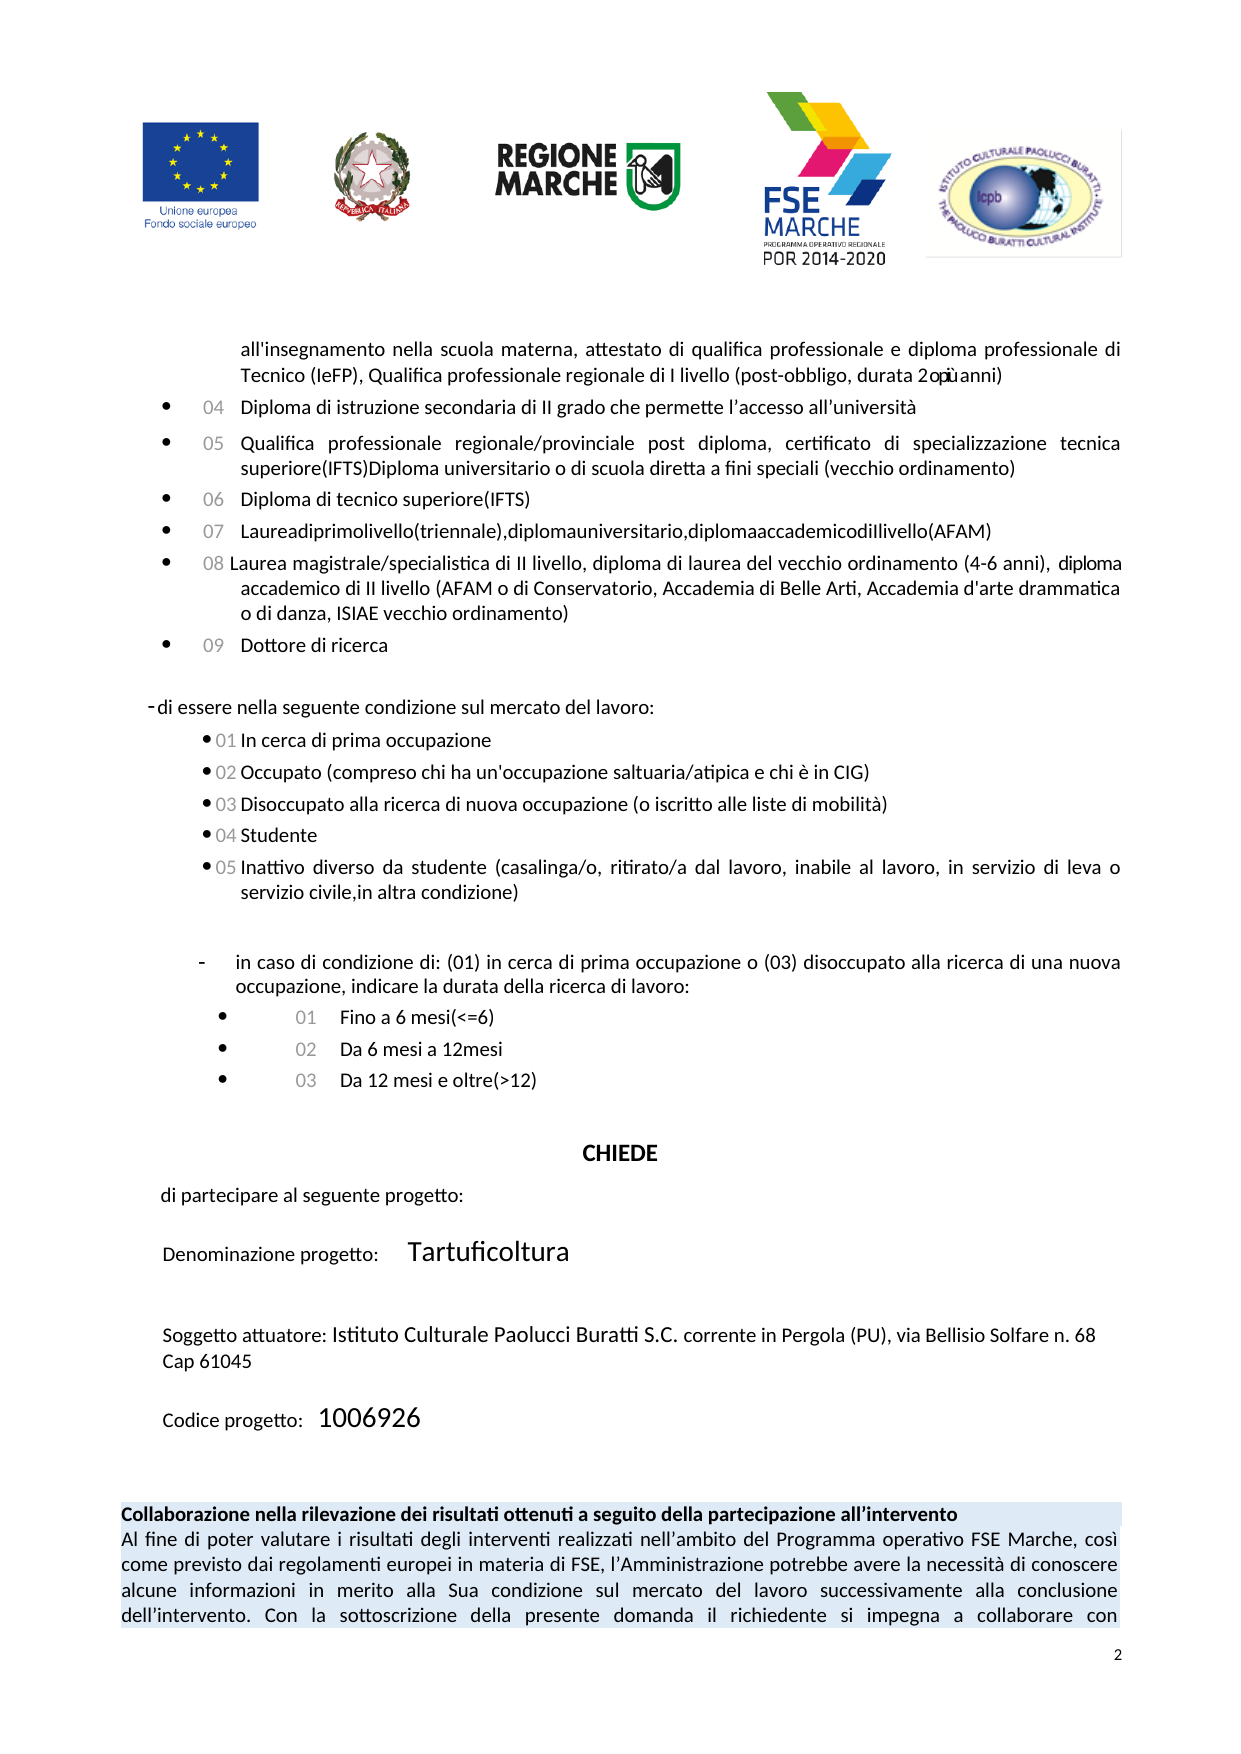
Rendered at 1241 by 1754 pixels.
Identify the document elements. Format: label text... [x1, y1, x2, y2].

list 07 Laureadiprimolivello(triennale),diplomauniversitario,diplomaaccademicodiIlivello(AFAM) [162, 518, 1122, 544]
list 04 Studente [203, 822, 1122, 848]
list 06 Diploma di tecnico superiore(IFTS) [162, 486, 1122, 512]
list 05 Qualifica professionale regionale/provinciale post diploma, certificato di specializzazione tecnica superiore(IFTS)Diploma universitario o di scuola diretta a fini speciali (vecchio ordinamento) [162, 431, 1122, 481]
text Denominazione progetto: Tartuficoltura [162, 1233, 1122, 1269]
list 01 Fino a 6 mesi(<=6) [193, 1004, 1122, 1030]
list 05 Inattivo diverso da studente (casalinga/o, ritirato/a dal lavoro, inabile al lavoro, in servizio di leva o servizio civile,in altra condizione) [203, 854, 1122, 905]
list 03 Da 12 mesi e oltre(>12) [193, 1068, 1122, 1093]
picture [925, 130, 1123, 260]
list 08 Laurea magistrale/specialistica di II livello, diploma di laurea del vecchio ordinamento (4-6 anni), diploma accademico di II livello (AFAM o di Conservatorio, Accademia di Belle Arti, Accademia d'arte drammatica o di danza, ISIAE vecchio ordinamento) [162, 550, 1122, 626]
text Codice progetto: 1006926 [162, 1399, 1122, 1434]
list 09 Dottore di ricerca [162, 632, 1122, 658]
list 01 In cerca di prima occupazione [203, 727, 1122, 753]
list 04 Diploma di istruzione secondaria di II grado che permette l’accesso all’università [162, 394, 1122, 419]
text CHIEDE [118, 1137, 1122, 1167]
text di partecipare al seguente progetto: [118, 1182, 1122, 1208]
list in caso di condizione di: (01) in cerca di prima occupazione o (03) disoccupato alla ricerca di una nuova occupazione, indicare la durata della ricerca di lavoro: [198, 950, 1123, 998]
picture [118, 75, 905, 280]
text Collaborazione nella rilevazione dei risultati ottenuti a seguito della partecipazione all’intervento [121, 1502, 1122, 1526]
list di essere nella seguente condizione sul mercato del lavoro: [147, 690, 1122, 721]
text Soggetto attuatore: Istituto Culturale Paolucci Buratti S.C. corrente in Pergola (PU), via Bellisio Solfare n. 68 [162, 1320, 1122, 1348]
list 03 Disoccupato alla ricerca di nuova occupazione (o iscritto alle liste di mobilità) [203, 791, 1122, 816]
list 02 Da 6 mesi a 12mesi [193, 1036, 1122, 1061]
list 02 Occupato (compreso chi ha un'occupazione saltuaria/atipica e chi è in CIG) [203, 759, 1122, 785]
text Cap 61045 [162, 1348, 1122, 1373]
